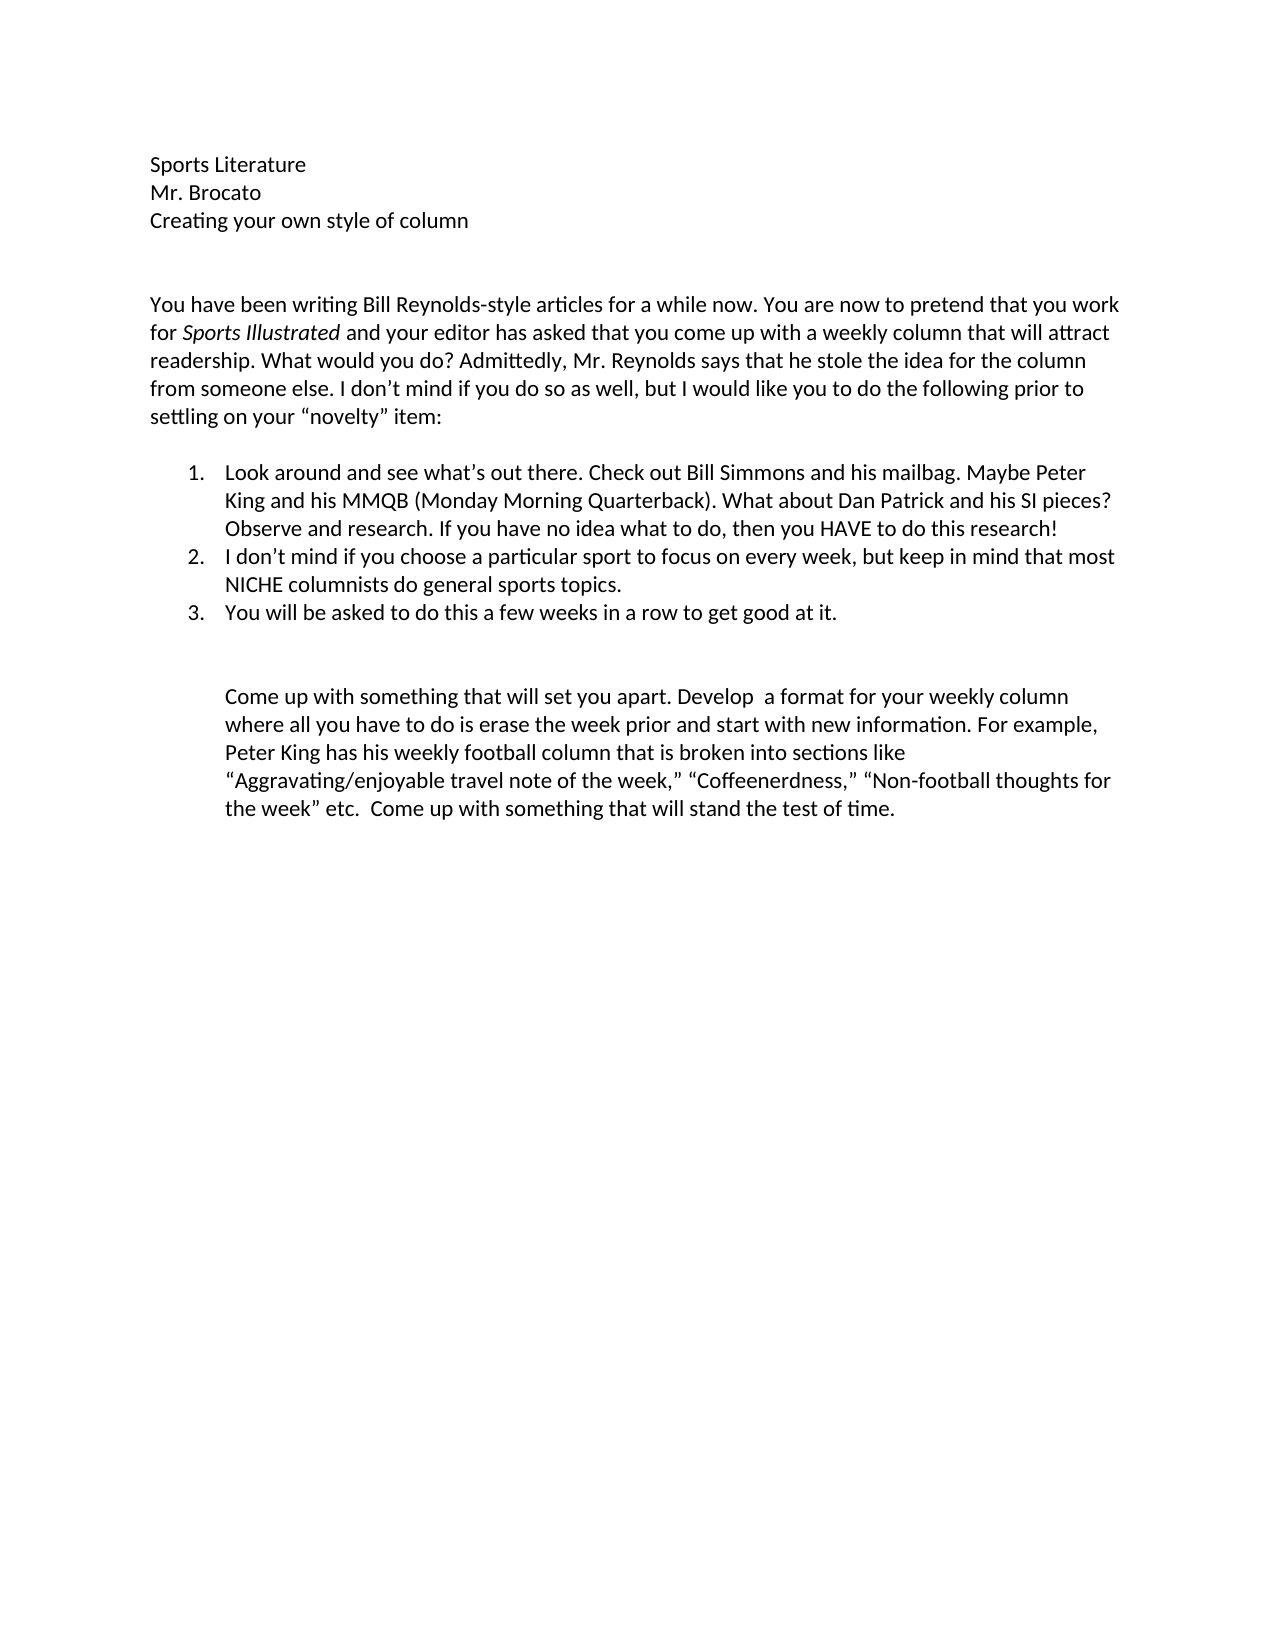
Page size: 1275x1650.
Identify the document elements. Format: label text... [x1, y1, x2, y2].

list You will be asked to do this a few weeks in a row to get good at it. [187, 598, 1125, 626]
text You have been writing Bill Reynolds-style articles for a while now. You are now to pretend that you work for Sports Illustrated and your editor has asked that you come up with a weekly column that will attract readership. What would you do? Admittedly, Mr. Reynolds says that he stole the idea for the column from someone else. I don’t mind if you do so as well, but I would like you to do the following prior to settling on your “novelty” item: [150, 290, 1125, 430]
text Mr. Brocato [150, 178, 1125, 206]
text Come up with something that will set you apart. Develop a format for your weekly column where all you have to do is erase the week prior and start with new information. For example, Peter King has his weekly football column that is broken into sections like “Aggravating/enjoyable travel note of the week,” “Coffeenerdness,” “Non-football thoughts for the week” etc. Come up with something that will stand the test of time. [225, 682, 1125, 822]
list Look around and see what’s out there. Check out Bill Simmons and his mailbag. Maybe Peter King and his MMQB (Monday Morning Quarterback). What about Dan Patrick and his SI pieces? Observe and research. If you have no idea what to do, then you HAVE to do this research! [187, 458, 1125, 542]
text Sports Literature [150, 150, 1125, 178]
list I don’t mind if you choose a particular sport to focus on every week, but keep in mind that most NICHE columnists do general sports topics. [187, 542, 1125, 598]
text Creating your own style of column [150, 206, 1125, 234]
